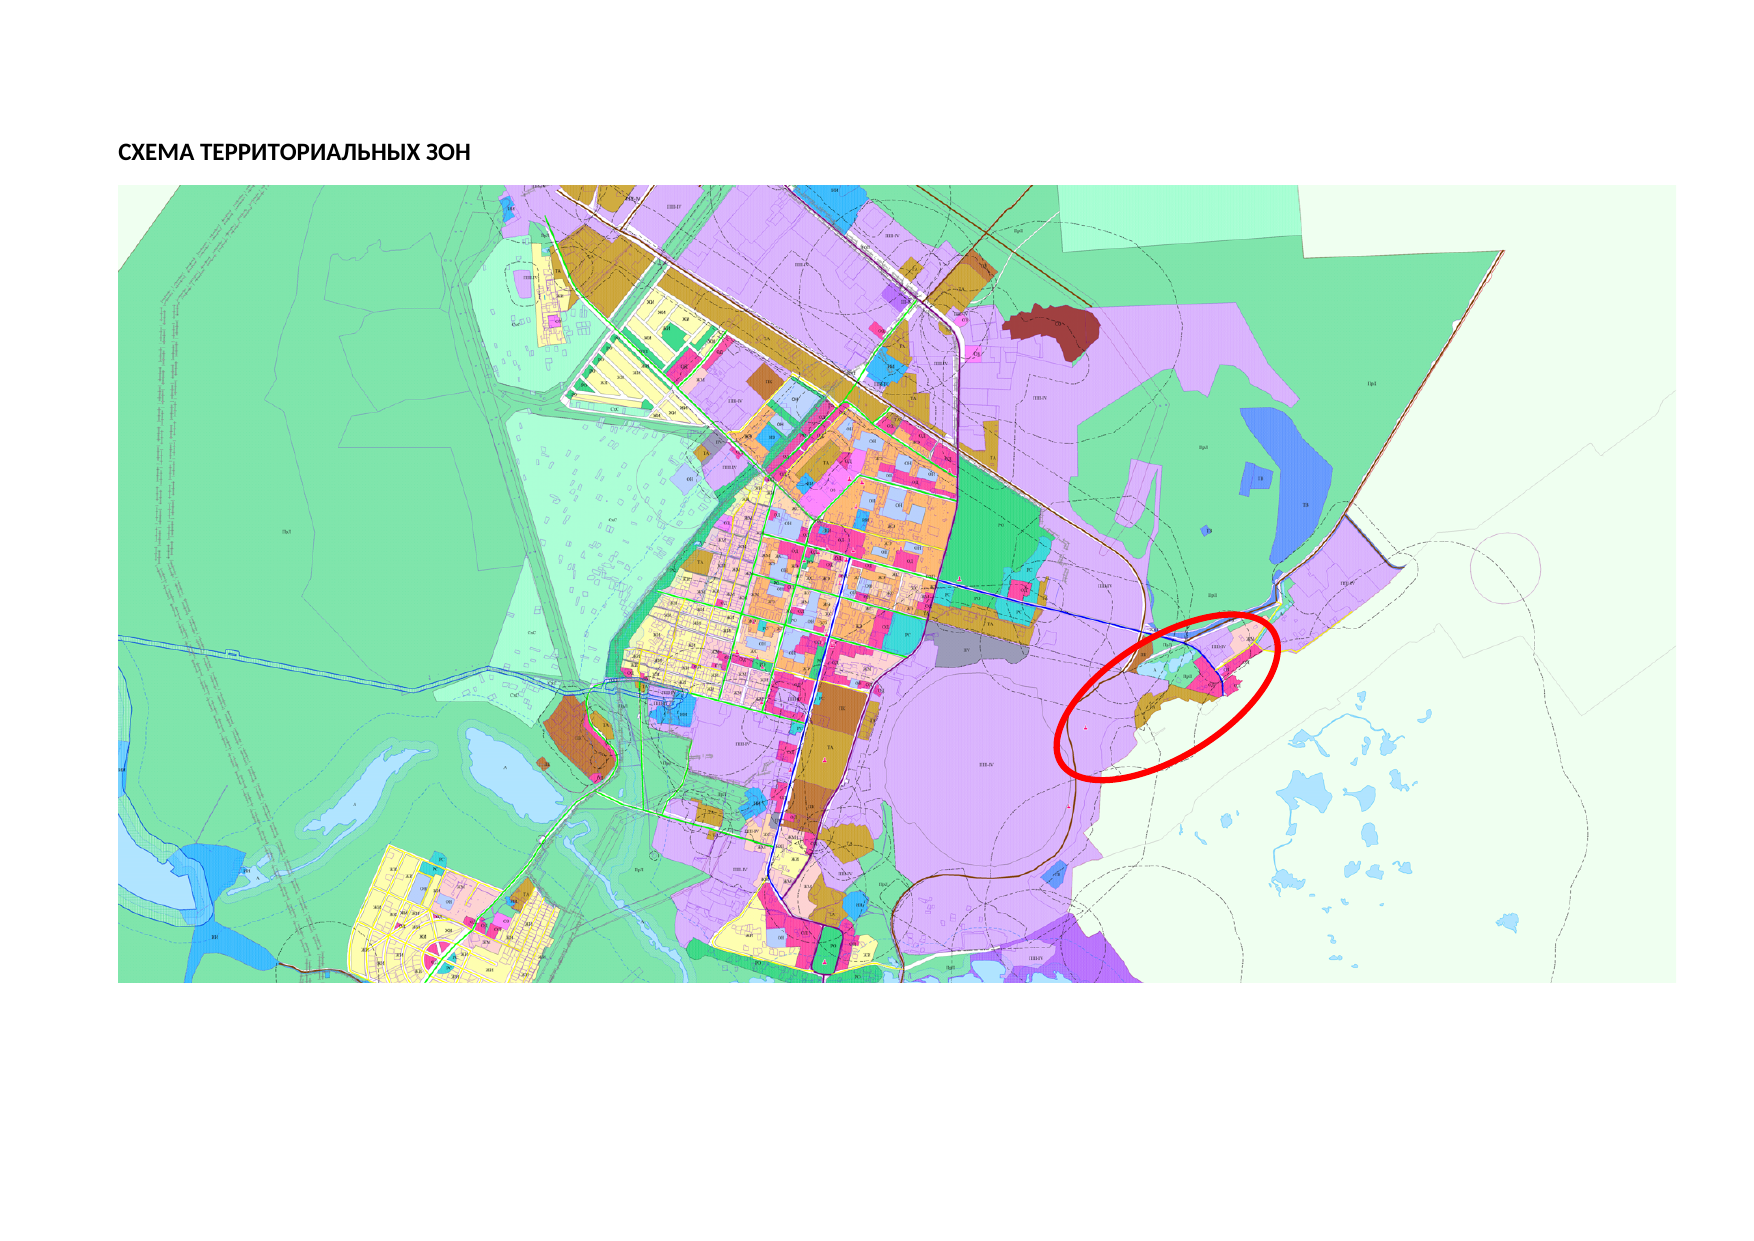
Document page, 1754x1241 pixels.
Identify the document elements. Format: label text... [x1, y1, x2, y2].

text СХЕМА ТЕРРИТОРИАЛЬНЫХ ЗОН [118, 136, 1636, 166]
picture [118, 185, 1677, 983]
